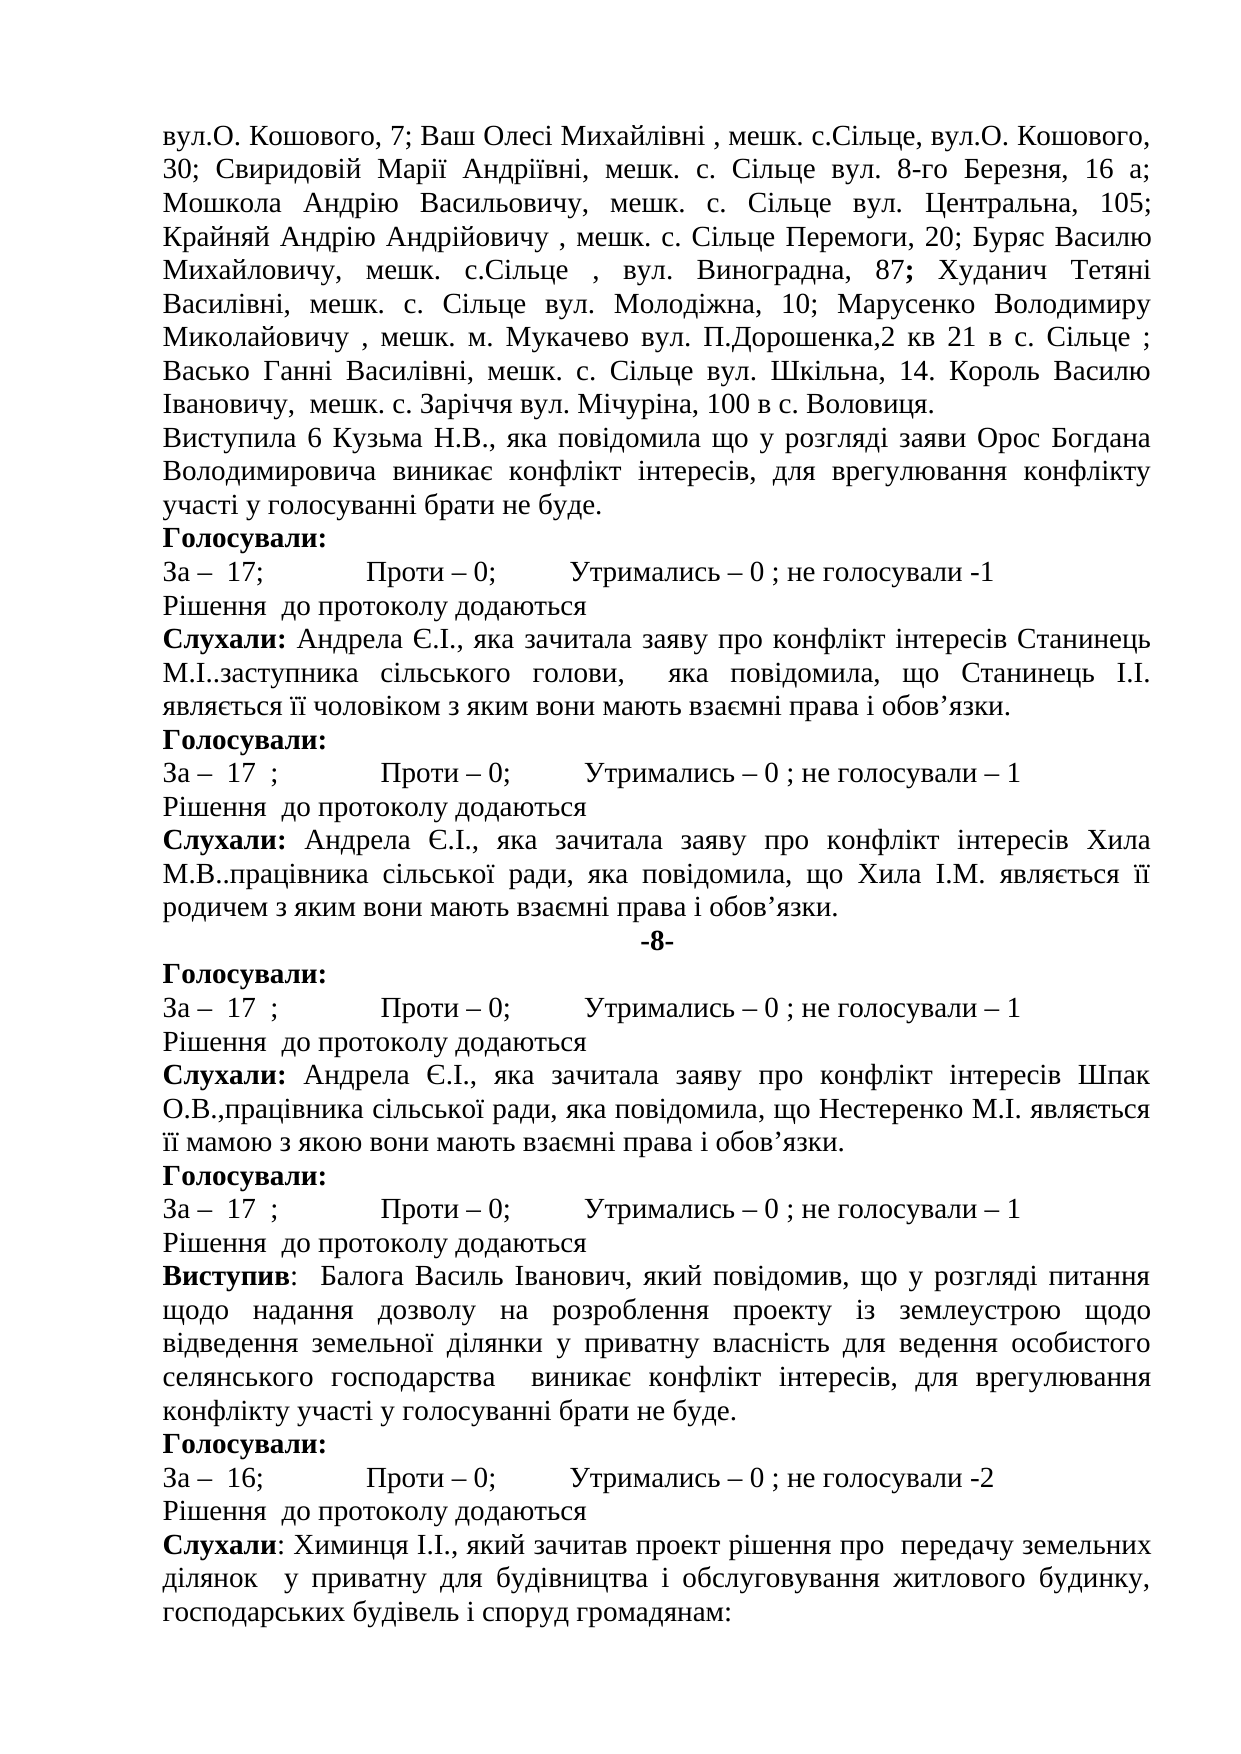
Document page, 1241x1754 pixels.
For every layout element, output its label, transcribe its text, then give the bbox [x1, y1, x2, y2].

text Слухали: Андрела Є.І., яка зачитала заяву про конфлікт інтересів Станинець М.І..заступника сільського голови, яка повідомила, що Станинець І.І. являється її чоловіком з яким вони мають взаємні права і обов’язки. [162, 621, 1152, 722]
text За – 17; Проти – 0; Утримались – 0 ; не голосували -1 [162, 554, 1152, 588]
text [162, 118, 1152, 420]
text Рішення до протоколу додаються [162, 588, 1152, 621]
text Рішення до протоколу додаються [162, 1225, 1152, 1258]
text Слухали: Химинця І.І., який зачитав проект рішення про передачу земельних ділянок у приватну для будівництва і обслуговування житлового будинку, господарських будівель і споруд громадянам: [162, 1527, 1152, 1627]
text Голосували: [162, 1158, 1152, 1191]
text За – 17 ; Проти – 0; Утримались – 0 ; не голосували – 1 [162, 1191, 1152, 1225]
text За – 16; Проти – 0; Утримались – 0 ; не голосували -2 [162, 1460, 1152, 1493]
text Рішення до протоколу додаються [162, 1024, 1152, 1057]
text За – 17 ; Проти – 0; Утримались – 0 ; не голосували – 1 [162, 990, 1152, 1024]
text Голосували: [162, 521, 1152, 554]
text Голосували: [162, 722, 1152, 755]
text Слухали: Андрела Є.І., яка зачитала заяву про конфлікт інтересів Шпак О.В.,працівника сільської ради, яка повідомила, що Нестеренко М.І. являється її мамою з якою вони мають взаємні права і обов’язки. [162, 1057, 1152, 1158]
text Рішення до протоколу додаються [162, 789, 1152, 822]
text Виступив: Балога Василь Іванович, який повідомив, що у розгляді питання щодо надання дозволу на розроблення проекту із землеустрою щодо відведення земельної ділянки у приватну власність для ведення особистого селянського господарства виникає конфлікт інтересів, для врегулювання конфлікту участі у голосуванні брати не буде. [162, 1258, 1152, 1426]
text Рішення до протоколу додаються [162, 1493, 1152, 1527]
text Голосували: [162, 957, 1152, 990]
text Голосували: [162, 1426, 1152, 1460]
text За – 17 ; Проти – 0; Утримались – 0 ; не голосували – 1 [162, 755, 1152, 789]
text Виступила 6 Кузьма Н.В., яка повідомила що у розгляді заяви Орос Богдана Володимировича виникає конфлікт інтересів, для врегулювання конфлікту участі у голосуванні брати не буде. [162, 420, 1152, 521]
text Слухали: Андрела Є.І., яка зачитала заяву про конфлікт інтересів Хила М.В..працівника сільської ради, яка повідомила, що Хила І.М. являється її родичем з яким вони мають взаємні права і обов’язки. [162, 822, 1152, 923]
text -8- [162, 923, 1152, 957]
